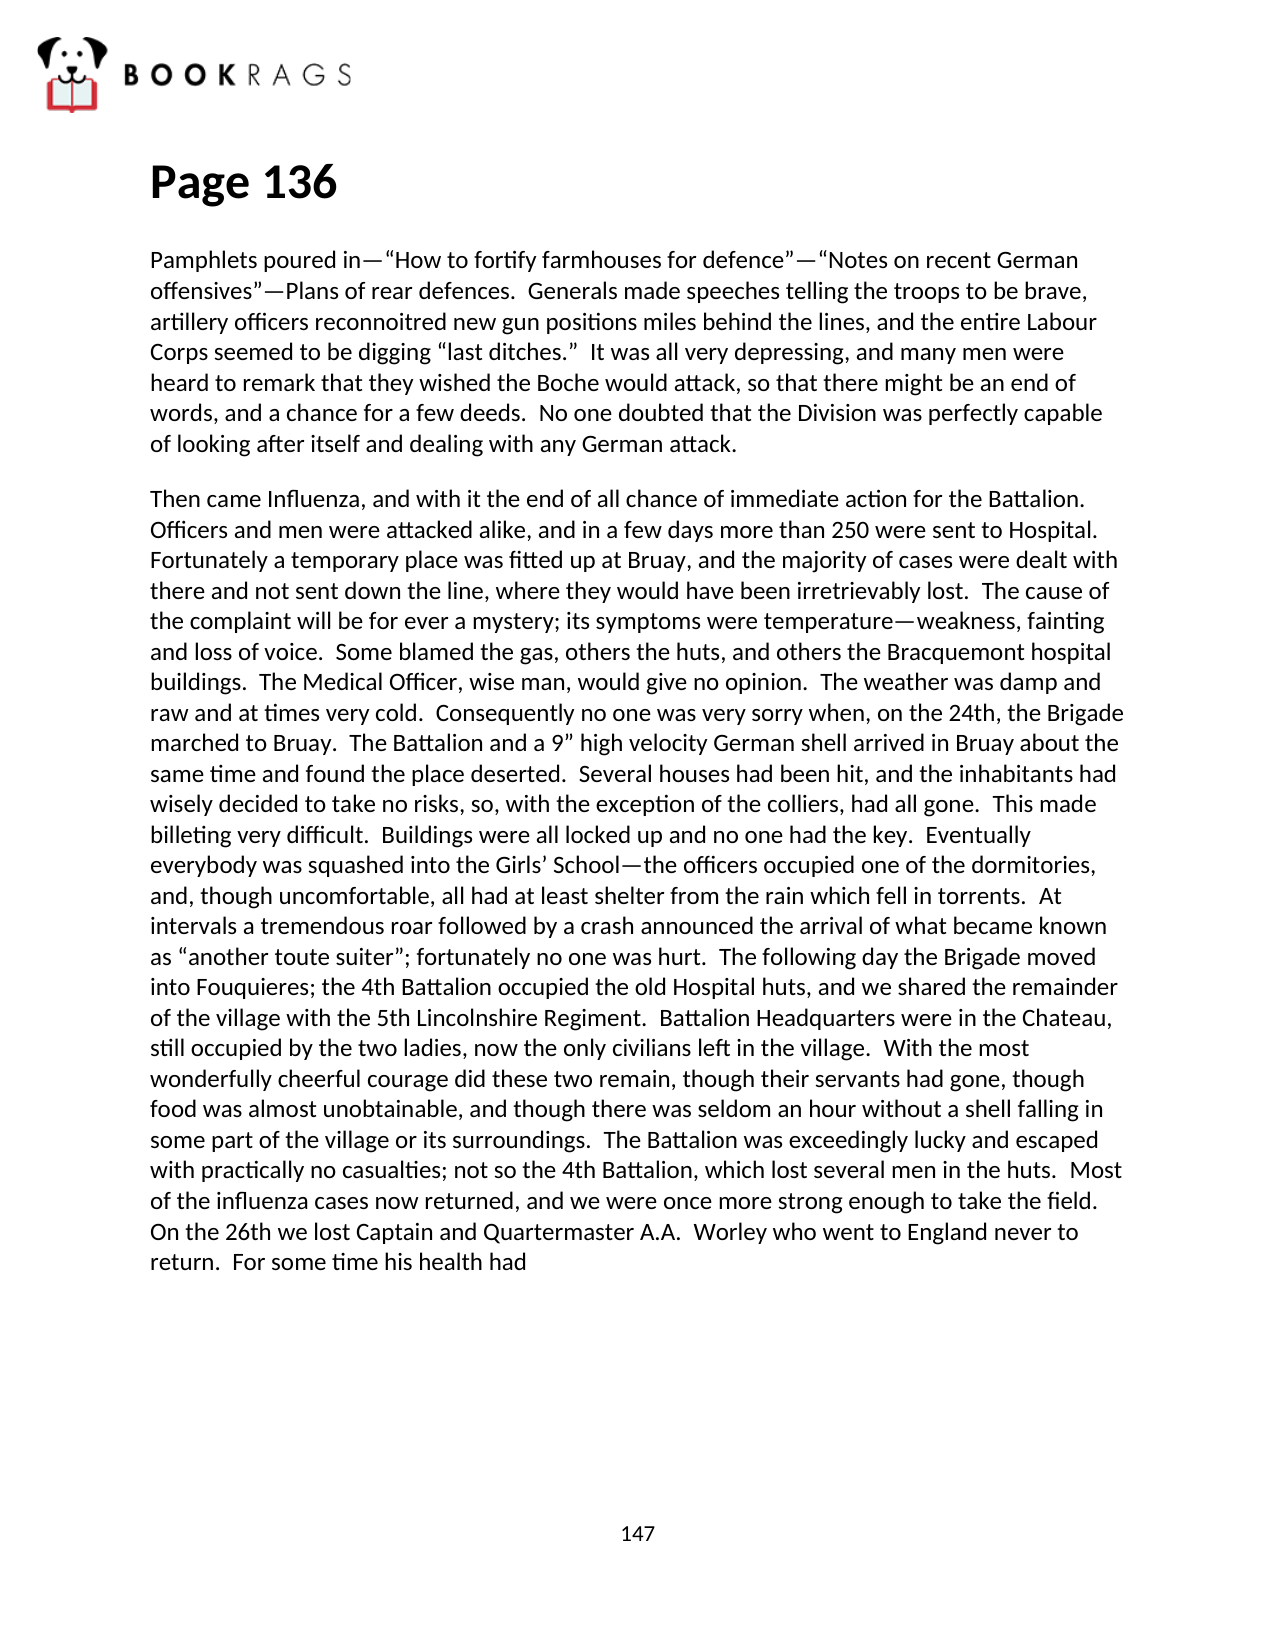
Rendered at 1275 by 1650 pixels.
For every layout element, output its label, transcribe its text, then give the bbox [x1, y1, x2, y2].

text Pamphlets poured in—­“How to fortify farmhouses for defence”—­“Notes on recent German offensives”—­Plans of rear defences. Generals made speeches telling the troops to be brave, artillery officers reconnoitred new gun positions miles behind the lines, and the entire Labour Corps seemed to be digging “last ditches.” It was all very depressing, and many men were heard to remark that they wished the Boche would attack, so that there might be an end of words, and a chance for a few deeds. No one doubted that the Division was perfectly capable of looking after itself and dealing with any German attack. [150, 244, 1125, 458]
picture [37, 37, 351, 113]
text Page 136 [150, 150, 1125, 211]
text Then came Influenza, and with it the end of all chance of immediate action for the Battalion. Officers and men were attacked alike, and in a few days more than 250 were sent to Hospital. Fortunately a temporary place was fitted up at Bruay, and the majority of cases were dealt with there and not sent down the line, where they would have been irretrievably lost. The cause of the complaint will be for ever a mystery; its symptoms were temperature—­weakness, fainting and loss of voice. Some blamed the gas, others the huts, and others the Bracquemont hospital buildings. The Medical Officer, wise man, would give no opinion. The weather was damp and raw and at times very cold. Consequently no one was very sorry when, on the 24th, the Brigade marched to Bruay. The Battalion and a 9” high velocity German shell arrived in Bruay about the same time and found the place deserted. Several houses had been hit, and the inhabitants had wisely decided to take no risks, so, with the exception of the colliers, had all gone. This made billeting very difficult. Buildings were all locked up and no one had the key. Eventually everybody was squashed into the Girls’ School—­the officers occupied one of the dormitories, and, though uncomfortable, all had at least shelter from the rain which fell in torrents. At intervals a tremendous roar followed by a crash announced the arrival of what became known as “another toute suiter”; fortunately no one was hurt. The following day the Brigade moved into Fouquieres; the 4th Battalion occupied the old Hospital huts, and we shared the remainder of the village with the 5th Lincolnshire Regiment. Battalion Headquarters were in the Chateau, still occupied by the two ladies, now the only civilians left in the village. With the most wonderfully cheerful courage did these two remain, though their servants had gone, though food was almost unobtainable, and though there was seldom an hour without a shell falling in some part of the village or its surroundings. The Battalion was exceedingly lucky and escaped with practically no casualties; not so the 4th Battalion, which lost several men in the huts. Most of the influenza cases now returned, and we were once more strong enough to take the field. On the 26th we lost Captain and Quartermaster A.A. Worley who went to England never to return. For some time his health had [150, 483, 1125, 1277]
